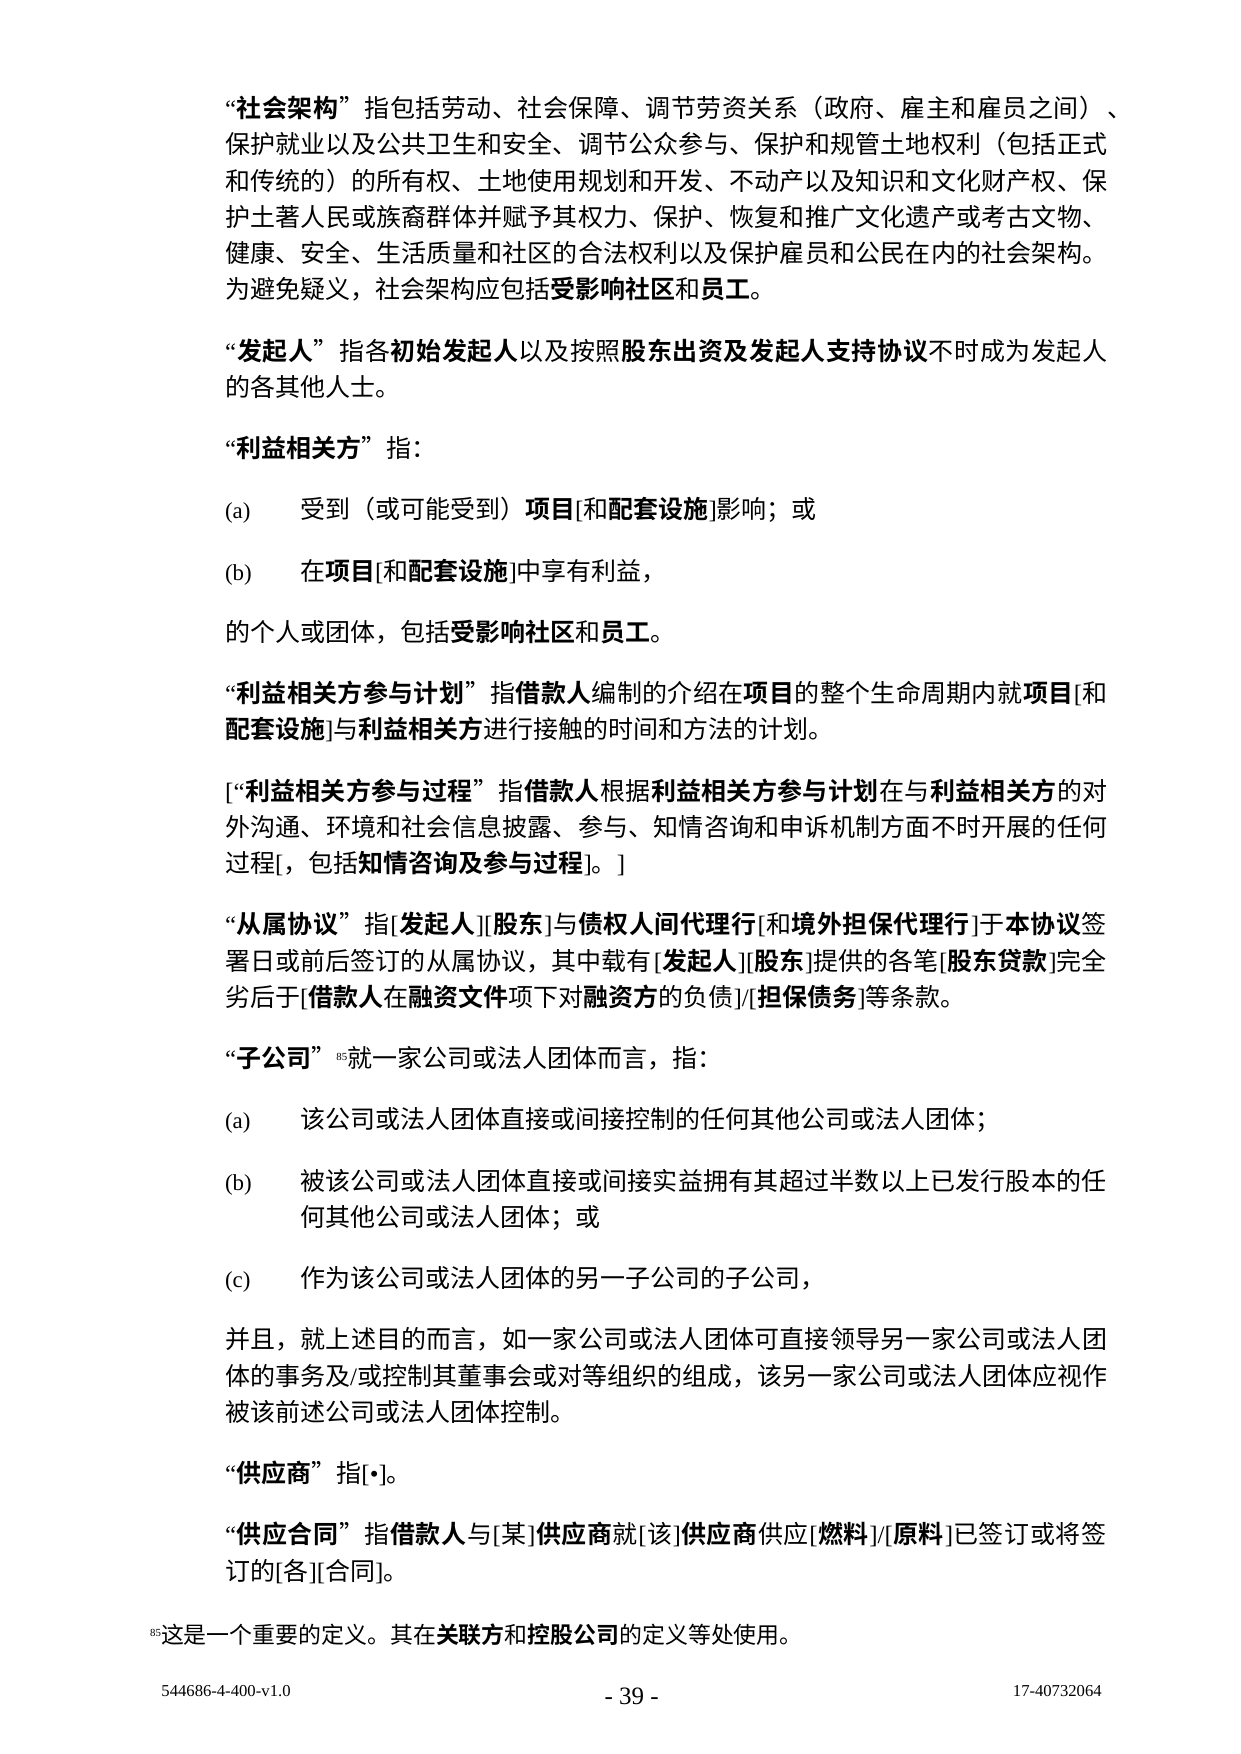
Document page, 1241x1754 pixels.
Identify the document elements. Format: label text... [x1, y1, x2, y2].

text 受到（或可能受到）项目[和配套设施]影响；或 [225, 490, 1107, 526]
text “发起人”指各初始发起人以及按照股东出资及发起人支持协议不时成为发起人的各其他人士。 [225, 331, 1107, 404]
text “利益相关方参与计划”指借款人编制的介绍在项目的整个生命周期内就项目[和配套设施]与利益相关方进行接触的时间和方法的计划。 [225, 674, 1107, 746]
text 并且，就上述目的而言，如一家公司或法人团体可直接领导另一家公司或法人团体的事务及/或控制其董事会或对等组织的组成，该另一家公司或法人团体应视作被该前述公司或法人团体控制。 [225, 1320, 1107, 1429]
text “供应合同”指借款人与[某]供应商就[该]供应商供应[燃料]/[原料]已签订或将签订的[各][合同]。 [225, 1515, 1107, 1587]
text 作为该公司或法人团体的另一子公司的子公司， [225, 1259, 1107, 1295]
text “供应商”指[•]。 [225, 1454, 1107, 1490]
text “社会架构”指包括劳动、社会保障、调节劳资关系（政府、雇主和雇员之间）、保护就业以及公共卫生和安全、调节公众参与、保护和规管土地权利（包括正式和传统的）的所有权、土地使用规划和开发、不动产以及知识和文化财产权、保护土著人民或族裔群体并赋予其权力、保护、恢复和推广文化遗产或考古文物、健康、安全、生活质量和社区的合法权利以及保护雇员和公民在内的社会架构。为避免疑义，社会架构应包括受影响社区和员工。 [225, 89, 1107, 306]
text 在项目[和配套设施]中享有利益， [225, 551, 1107, 587]
text 的个人或团体，包括受影响社区和员工。 [225, 612, 1107, 649]
text 该公司或法人团体直接或间接控制的任何其他公司或法人团体； [225, 1100, 1107, 1136]
text [“利益相关方参与过程”指借款人根据利益相关方参与计划在与利益相关方的对外沟通、环境和社会信息披露、参与、知情咨询和申诉机制方面不时开展的任何过程[，包括知情咨询及参与过程]。] [225, 771, 1107, 880]
text “子公司”就一家公司或法人团体而言，指： [225, 1039, 1107, 1075]
text 被该公司或法人团体直接或间接实益拥有其超过半数以上已发行股本的任何其他公司或法人团体；或 [225, 1161, 1107, 1234]
text “从属协议”指[发起人][股东]与债权人间代理行[和境外担保代理行]于本协议签署日或前后签订的从属协议，其中载有[发起人][股东]提供的各笔[股东贷款]完全劣后于[借款人在融资文件项下对融资方的负债]/[担保债务]等条款。 [225, 905, 1107, 1014]
text “利益相关方”指： [225, 429, 1107, 465]
